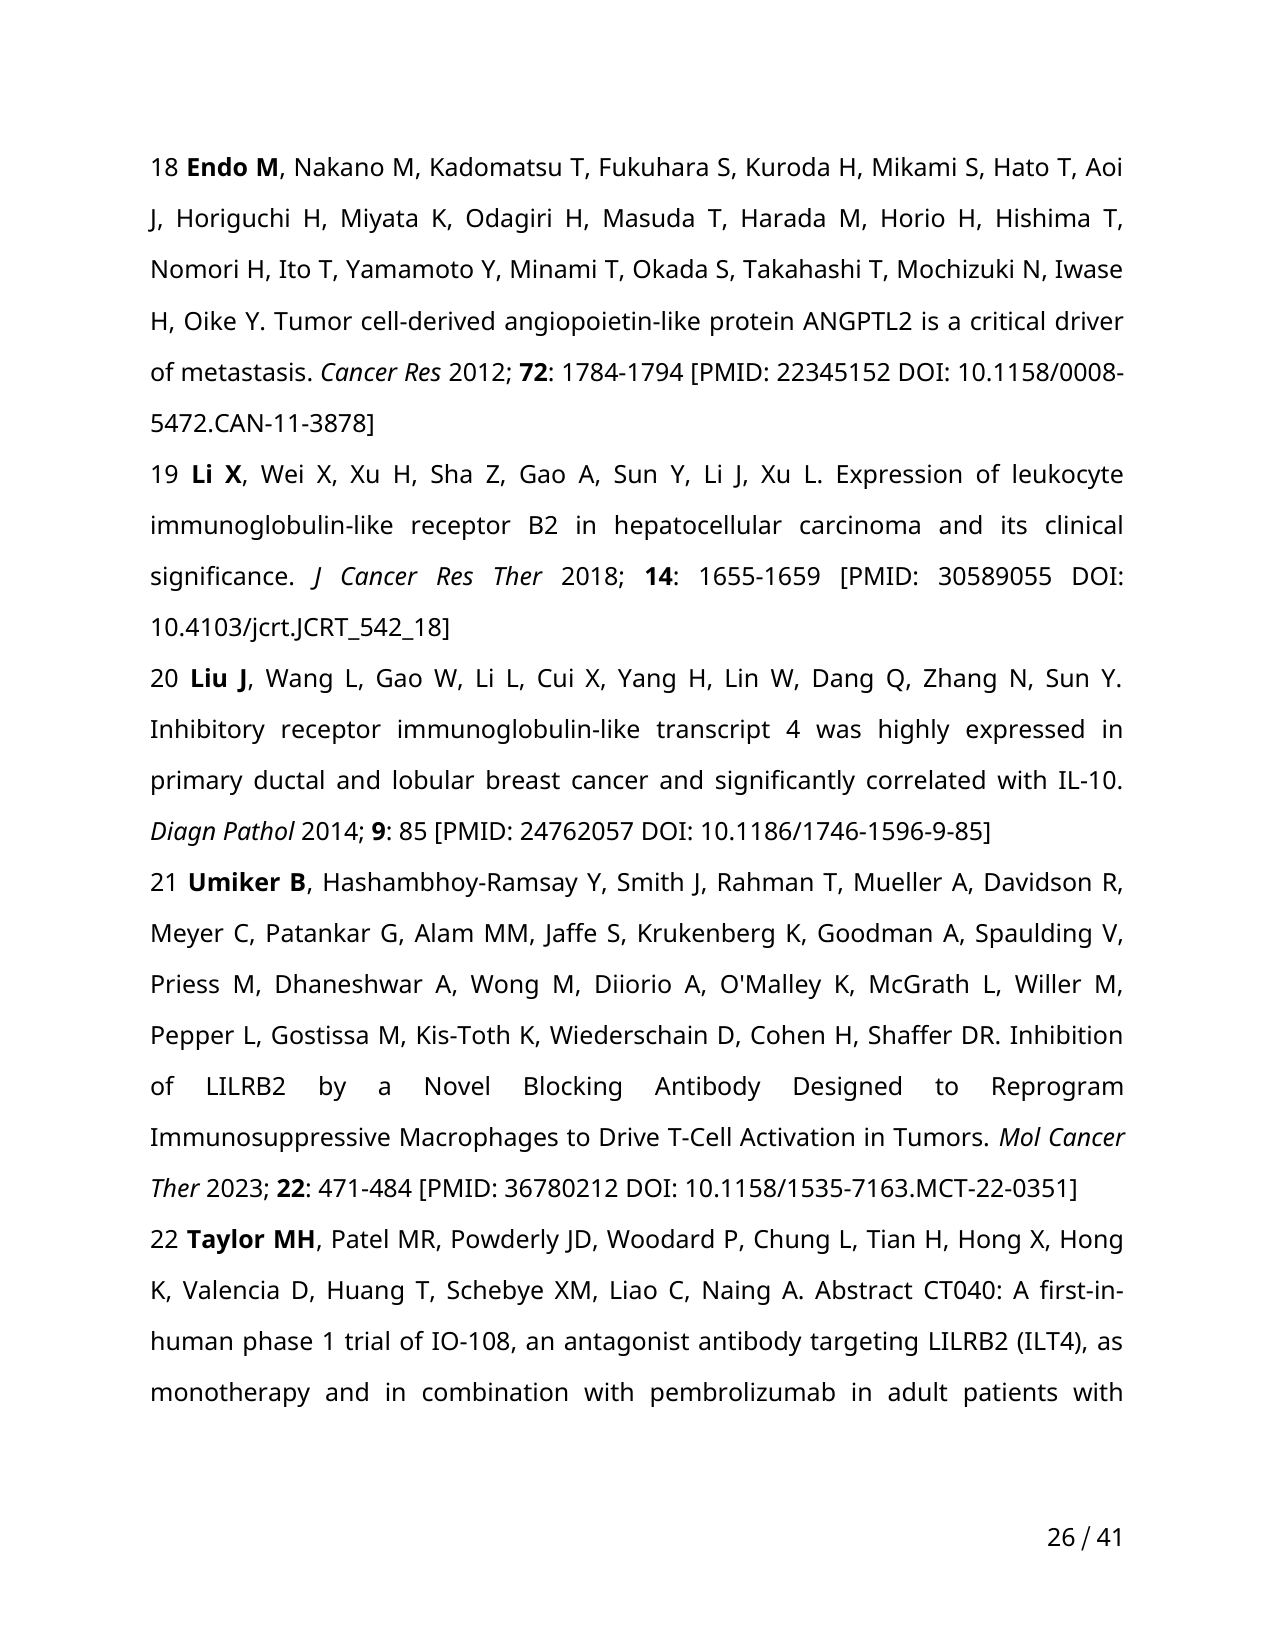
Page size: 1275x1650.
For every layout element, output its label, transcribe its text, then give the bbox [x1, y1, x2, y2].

text 20 Liu J, Wang L, Gao W, Li L, Cui X, Yang H, Lin W, Dang Q, Zhang N, Sun Y. Inhibitory receptor immunoglobulin-like transcript 4 was highly expressed in primary ductal and lobular breast cancer and significantly correlated with IL-10. Diagn Pathol 2014; 9: 85 [PMID: 24762057 DOI: 10.1186/1746-1596-9-85] [150, 660, 1125, 848]
text 18 Endo M, Nakano M, Kadomatsu T, Fukuhara S, Kuroda H, Mikami S, Hato T, Aoi J, Horiguchi H, Miyata K, Odagiri H, Masuda T, Harada M, Horio H, Hishima T, Nomori H, Ito T, Yamamoto Y, Minami T, Okada S, Takahashi T, Mochizuki N, Iwase H, Oike Y. Tumor cell-derived angiopoietin-like protein ANGPTL2 is a critical driver of metastasis. Cancer Res 2012; 72: 1784-1794 [PMID: 22345152 DOI: 10.1158/0008-5472.CAN-11-3878] [150, 150, 1125, 439]
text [150, 1222, 1125, 1409]
text 19 Li X, Wei X, Xu H, Sha Z, Gao A, Sun Y, Li J, Xu L. Expression of leukocyte immunoglobulin-like receptor B2 in hepatocellular carcinoma and its clinical significance. J Cancer Res Ther 2018; 14: 1655-1659 [PMID: 30589055 DOI: 10.4103/jcrt.JCRT_542_18] [150, 456, 1125, 643]
text 21 Umiker B, Hashambhoy-Ramsay Y, Smith J, Rahman T, Mueller A, Davidson R, Meyer C, Patankar G, Alam MM, Jaffe S, Krukenberg K, Goodman A, Spaulding V, Priess M, Dhaneshwar A, Wong M, Diiorio A, O'Malley K, McGrath L, Willer M, Pepper L, Gostissa M, Kis-Toth K, Wiederschain D, Cohen H, Shaffer DR. Inhibition of LILRB2 by a Novel Blocking Antibody Designed to Reprogram Immunosuppressive Macrophages to Drive T-Cell Activation in Tumors. Mol Cancer Ther 2023; 22: 471-484 [PMID: 36780212 DOI: 10.1158/1535-7163.MCT-22-0351] [150, 864, 1125, 1205]
